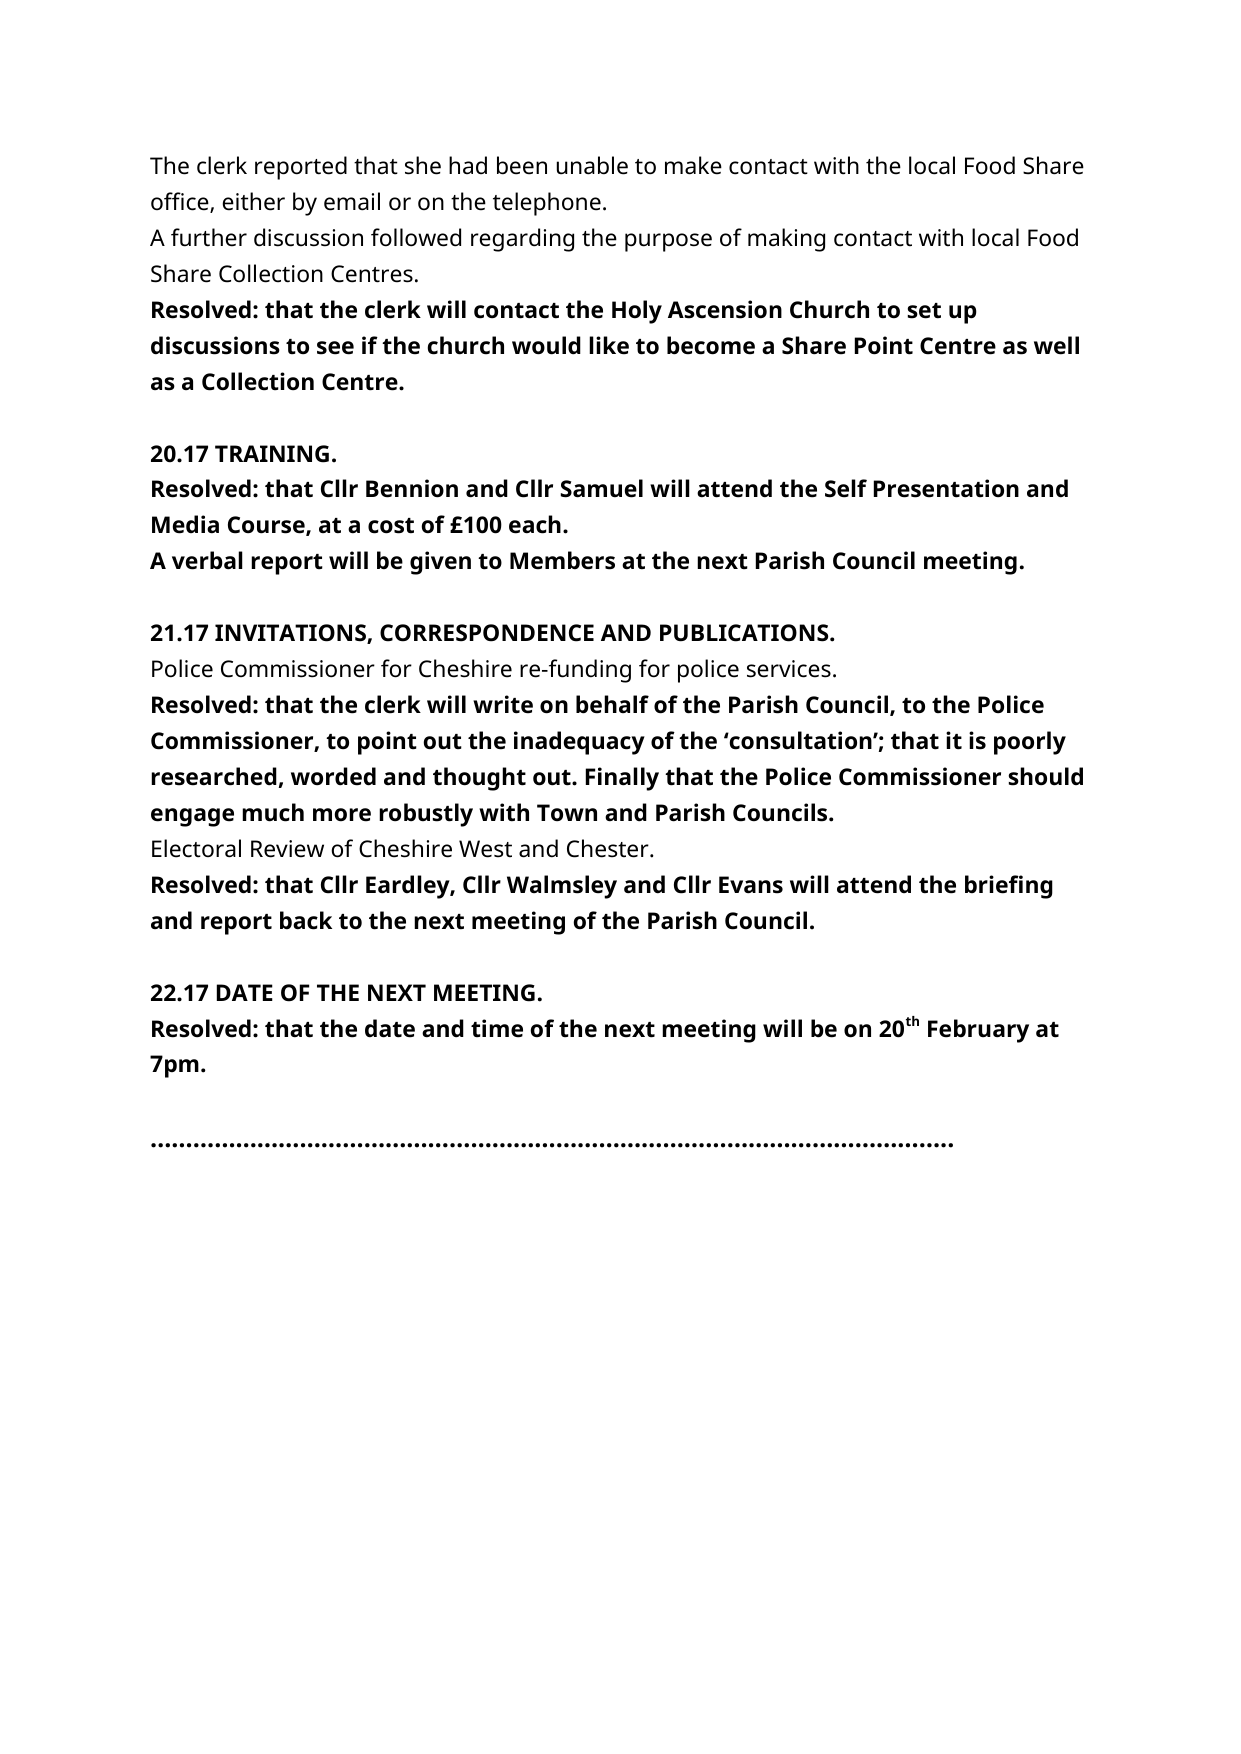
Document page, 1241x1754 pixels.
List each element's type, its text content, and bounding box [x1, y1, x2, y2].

text A verbal report will be given to Members at the next Parish Council meeting. [150, 545, 1090, 577]
text 20.17 TRAINING. [150, 437, 1090, 469]
text Resolved: that Cllr Bennion and Cllr Samuel will attend the Self Presentation and Media Course, at a cost of £100 each. [150, 473, 1090, 541]
text 22.17 DATE OF THE NEXT MEETING. [150, 977, 1090, 1008]
text 21.17 INVITATIONS, CORRESPONDENCE AND PUBLICATIONS. [150, 617, 1090, 648]
text Police Commissioner for Cheshire re-funding for police services. [150, 653, 1090, 684]
text A further discussion followed regarding the purpose of making contact with local Food Share Collection Centres. [150, 222, 1090, 289]
text Electoral Review of Cheshire West and Chester. [150, 833, 1090, 864]
text Resolved: that the date and time of the next meeting will be on 20th February at 7pm. [150, 1012, 1090, 1080]
text Resolved: that the clerk will write on behalf of the Parish Council, to the Police Commissioner, to point out the inadequacy of the ‘consultation’; that it is poorly researched, worded and thought out. Finally that the Police Commissioner should engage much more robustly with Town and Parish Councils. [150, 689, 1090, 828]
text Resolved: that the clerk will contact the Holy Ascension Church to set up discussions to see if the church would like to become a Share Point Centre as well as a Collection Centre. [150, 294, 1090, 397]
text The clerk reported that she had been unable to make contact with the local Food Share office, either by email or on the telephone. [150, 150, 1090, 217]
text Resolved: that Cllr Eardley, Cllr Walmsley and Cllr Evans will attend the briefing and report back to the next meeting of the Parish Council. [150, 869, 1090, 936]
text ………………………………………………………………………………………………….. [150, 1120, 1090, 1154]
